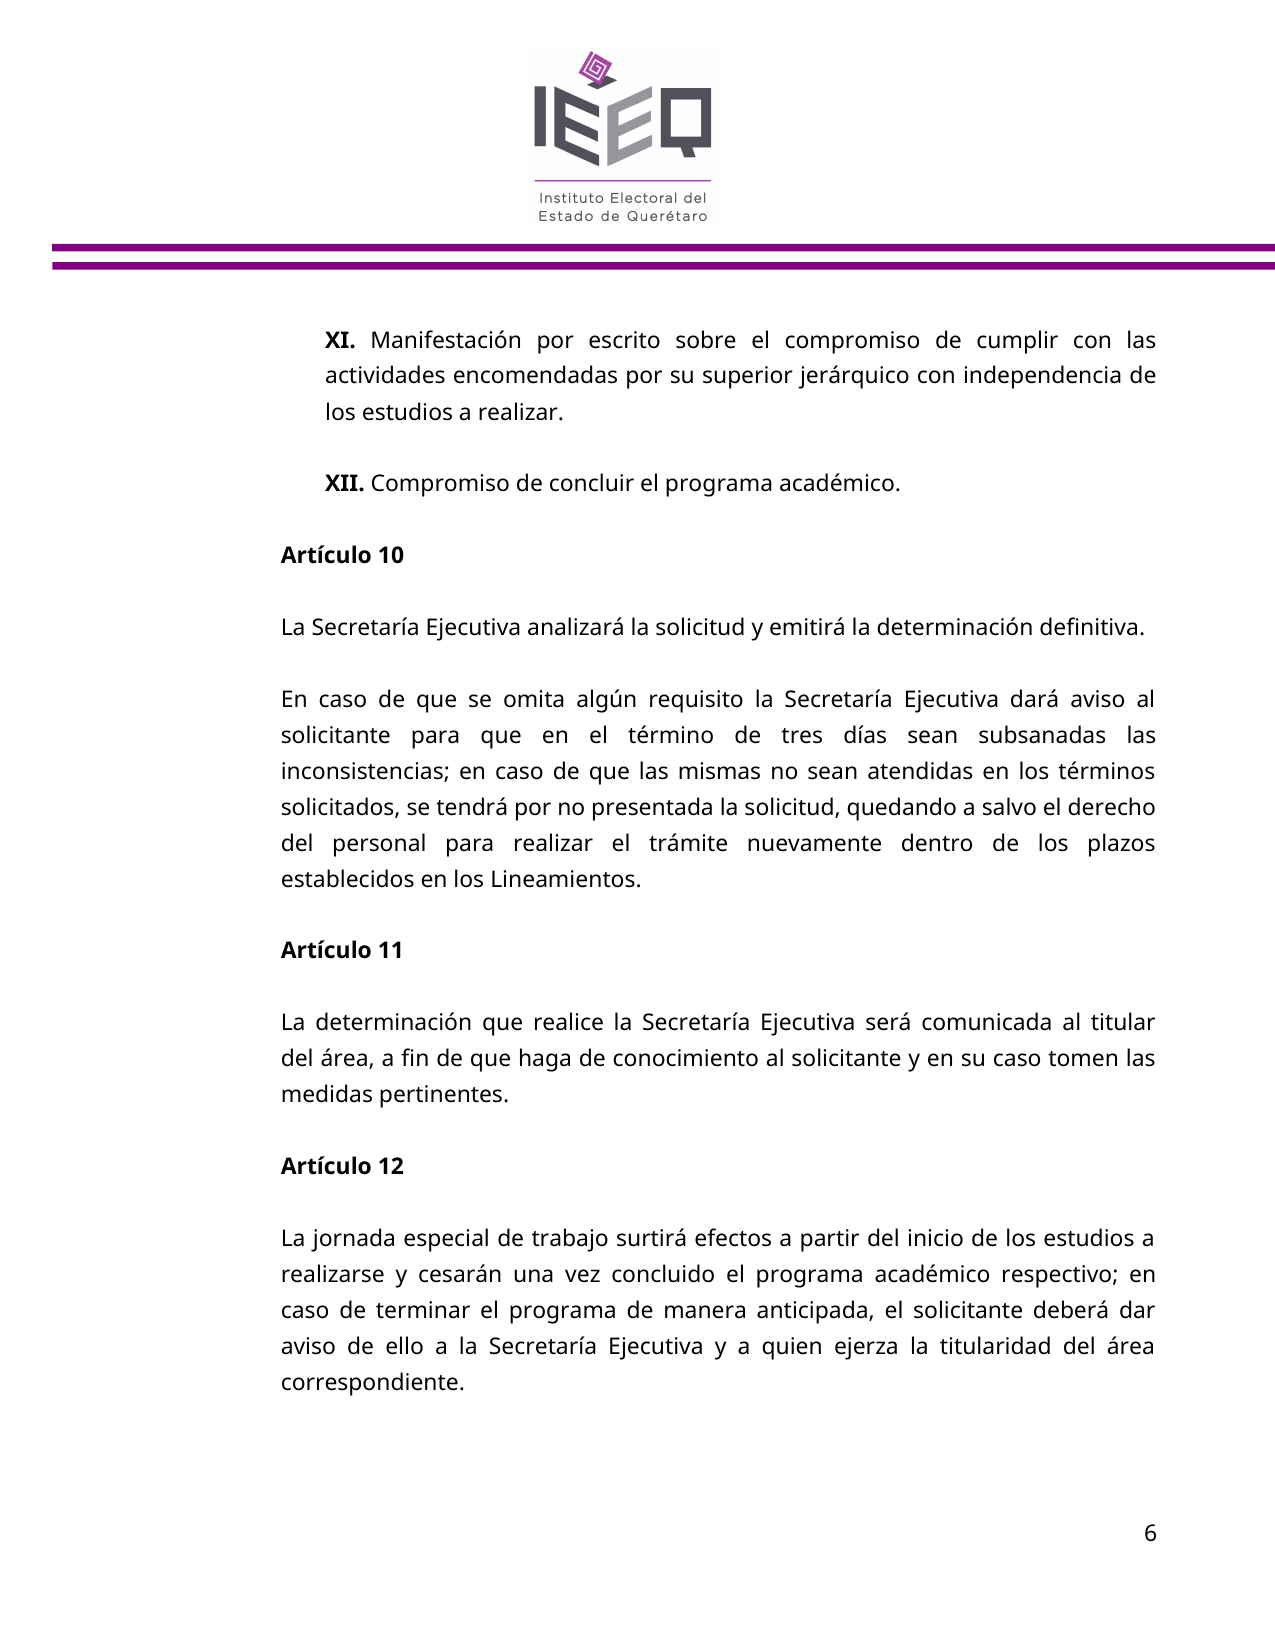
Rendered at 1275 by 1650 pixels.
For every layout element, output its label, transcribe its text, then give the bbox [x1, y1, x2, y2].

list La determinación que realice la Secretaría Ejecutiva será comunicada al titular del área, a fin de que haga de conocimiento al solicitante y en su caso tomen las medidas pertinentes. [281, 1006, 1157, 1109]
text XII. Compromiso de concluir el programa académico. [325, 467, 1157, 498]
list La jornada especial de trabajo surtirá efectos a partir del inicio de los estudios a realizarse y cesarán una vez concluido el programa académico respectivo; en caso de terminar el programa de manera anticipada, el solicitante deberá dar aviso de ello a la Secretaría Ejecutiva y a quien ejerza la titularidad del área correspondiente. [281, 1222, 1157, 1397]
list Artículo 12 [281, 1150, 1157, 1181]
list En caso de que se omita algún requisito la Secretaría Ejecutiva dará aviso al solicitante para que en el término de tres días sean subsanadas las inconsistencias; en caso de que las mismas no sean atendidas en los términos solicitados, se tendrá por no presentada la solicitud, quedando a salvo el derecho del personal para realizar el trámite nuevamente dentro de los plazos establecidos en los Lineamientos. [281, 683, 1157, 894]
picture [527, 44, 718, 227]
list Artículo 11 [281, 934, 1157, 966]
list Artículo 10 [281, 539, 1157, 570]
list La Secretaría Ejecutiva analizará la solicitud y emitirá la determinación definitiva. [281, 611, 1157, 642]
text XI. Manifestación por escrito sobre el compromiso de cumplir con las actividades encomendadas por su superior jerárquico con independencia de los estudios a realizar. [325, 323, 1157, 427]
